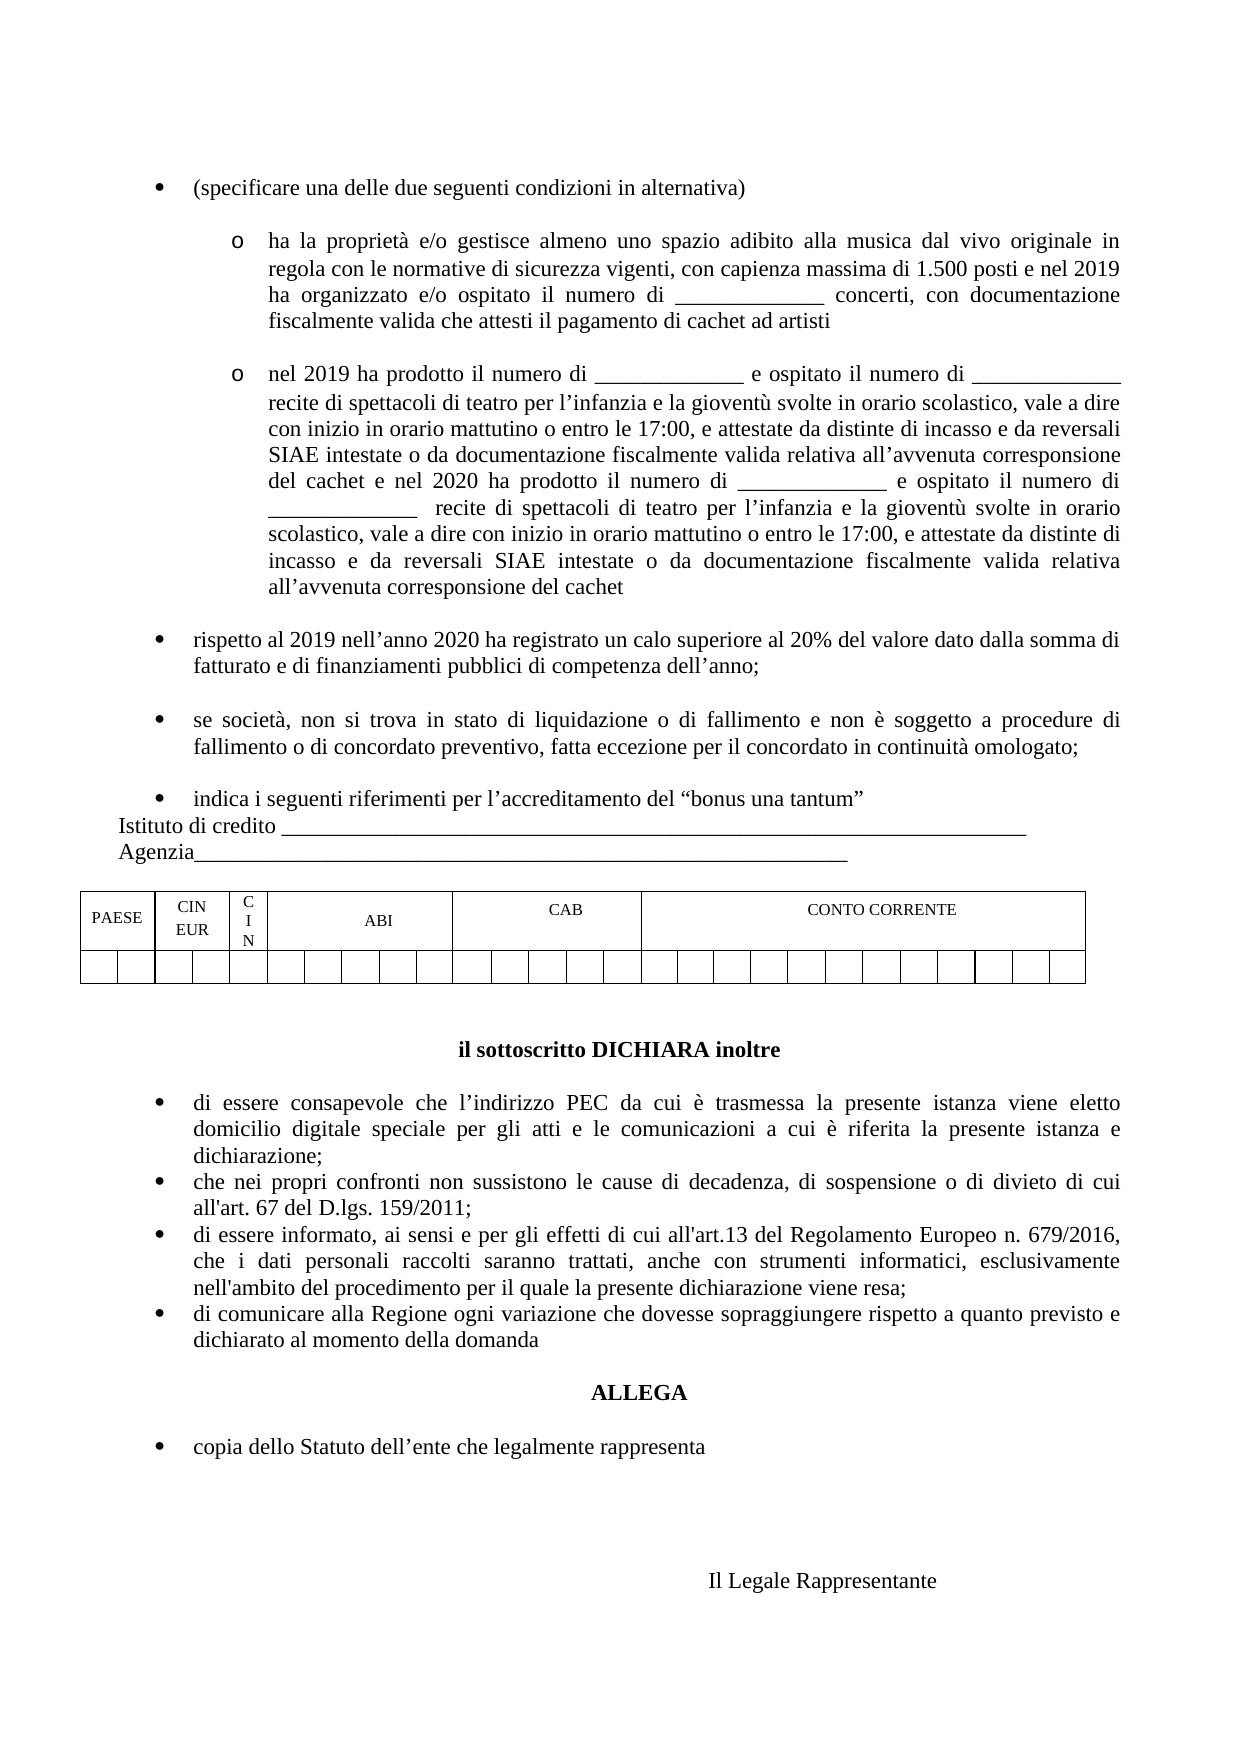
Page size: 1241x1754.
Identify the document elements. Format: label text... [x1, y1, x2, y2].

table_cell [642, 951, 677, 983]
list copia dello Statuto dell’ente che legalmente rappresenta [156, 1433, 1122, 1459]
list (specificare una delle due seguenti condizioni in alternativa) [156, 174, 1122, 200]
table_cell [156, 951, 192, 983]
table_cell [268, 951, 304, 983]
list rispetto al 2019 nell’anno 2020 ha registrato un calo superiore al 20% del valore dato dalla somma di fatturato e di finanziamenti pubblici di competenza dell’anno; [156, 626, 1122, 678]
text Il Legale Rappresentante [117, 1567, 1122, 1593]
table_cell [976, 951, 1012, 983]
table_cell [567, 951, 603, 983]
list di essere consapevole che l’indirizzo PEC da cui è trasmessa la presente istanza viene eletto domicilio digitale speciale per gli atti e le comunicazioni a cui è riferita la presente istanza e dichiarazione; [156, 1089, 1122, 1168]
table_cell [193, 951, 229, 983]
table_cell [118, 951, 154, 983]
table_cell [305, 951, 341, 983]
list ha la proprietà e/o gestisce almeno uno spazio adibito alla musica dal vivo originale in regola con le normative di sicurezza vigenti, con capienza massima di 1.500 posti e nel 2019 ha organizzato e/o ospitato il numero di _____________ concerti, con documentazione fiscalmente valida che attesti il pagamento di cachet ad artisti [231, 227, 1122, 334]
table_cell [863, 951, 900, 983]
text Agenzia_________________________________________________________ [118, 838, 1122, 864]
list indica i seguenti riferimenti per l’accreditamento del “bonus una tantum” [156, 786, 1122, 812]
table_cell [826, 951, 862, 983]
table_cell [604, 951, 641, 983]
table_cell [492, 951, 528, 983]
table_cell [714, 951, 750, 983]
table_header PAESE [81, 892, 154, 949]
table_cell [81, 951, 117, 983]
table_header ABI [268, 892, 452, 949]
table_cell [1050, 951, 1085, 983]
list nel 2019 ha prodotto il numero di _____________ e ospitato il numero di _____________ recite di spettacoli di teatro per l’infanzia e la gioventù svolte in orario scolastico, vale a dire con inizio in orario mattutino o entro le 17:00, e attestate da distinte di incasso e da reversali SIAE intestate o da documentazione fiscalmente valida relativa all’avvenuta corresponsione del cachet e nel 2020 ha prodotto il numero di _____________ e ospitato il numero di _____________ recite di spettacoli di teatro per l’infanzia e la gioventù svolte in orario scolastico, vale a dire con inizio in orario mattutino o entro le 17:00, e attestate da distinte di incasso e da reversali SIAE intestate o da documentazione fiscalmente valida relativa all’avvenuta corresponsione del cachet [231, 360, 1122, 599]
table_cell [1013, 951, 1049, 983]
table_cell [751, 951, 787, 983]
table_cell [788, 951, 825, 983]
list se società, non si trova in stato di liquidazione o di fallimento e non è soggetto a procedure di fallimento o di concordato preventivo, fatta eccezione per il concordato in continuità omologato; [156, 706, 1122, 759]
table_header CIN [230, 892, 267, 949]
text ALLEGA [156, 1379, 1122, 1406]
table_cell [417, 951, 452, 983]
text il sottoscritto DICHIARA inoltre [117, 1036, 1122, 1063]
table_header CAB [453, 892, 641, 949]
list di essere informato, ai sensi e per gli effetti di cui all'art.13 del Regolamento Europeo n. 679/2016, che i dati personali raccolti saranno trattati, anche con strumenti informatici, esclusivamente nell'ambito del procedimento per il quale la presente dichiarazione viene resa; [156, 1221, 1122, 1300]
table_cell [901, 951, 937, 983]
table_cell [529, 951, 566, 983]
list di comunicare alla Regione ogni variazione che dovesse sopraggiungere rispetto a quanto previsto e dichiarato al momento della domanda [156, 1300, 1122, 1353]
table_cell [678, 951, 713, 983]
table_cell [380, 951, 416, 983]
list che nei propri confronti non sussistono le cause di decadenza, di sospensione o di divieto di cui all'art. 67 del D.lgs. 159/2011; [156, 1168, 1122, 1221]
table_header CIN EUR [156, 892, 229, 949]
table_cell [230, 951, 267, 983]
table_header CONTO CORRENTE [642, 892, 1085, 949]
table_cell [342, 951, 379, 983]
text Istituto di credito _________________________________________________________________ [118, 812, 1122, 838]
table_cell [938, 951, 974, 983]
table_cell [453, 951, 491, 983]
